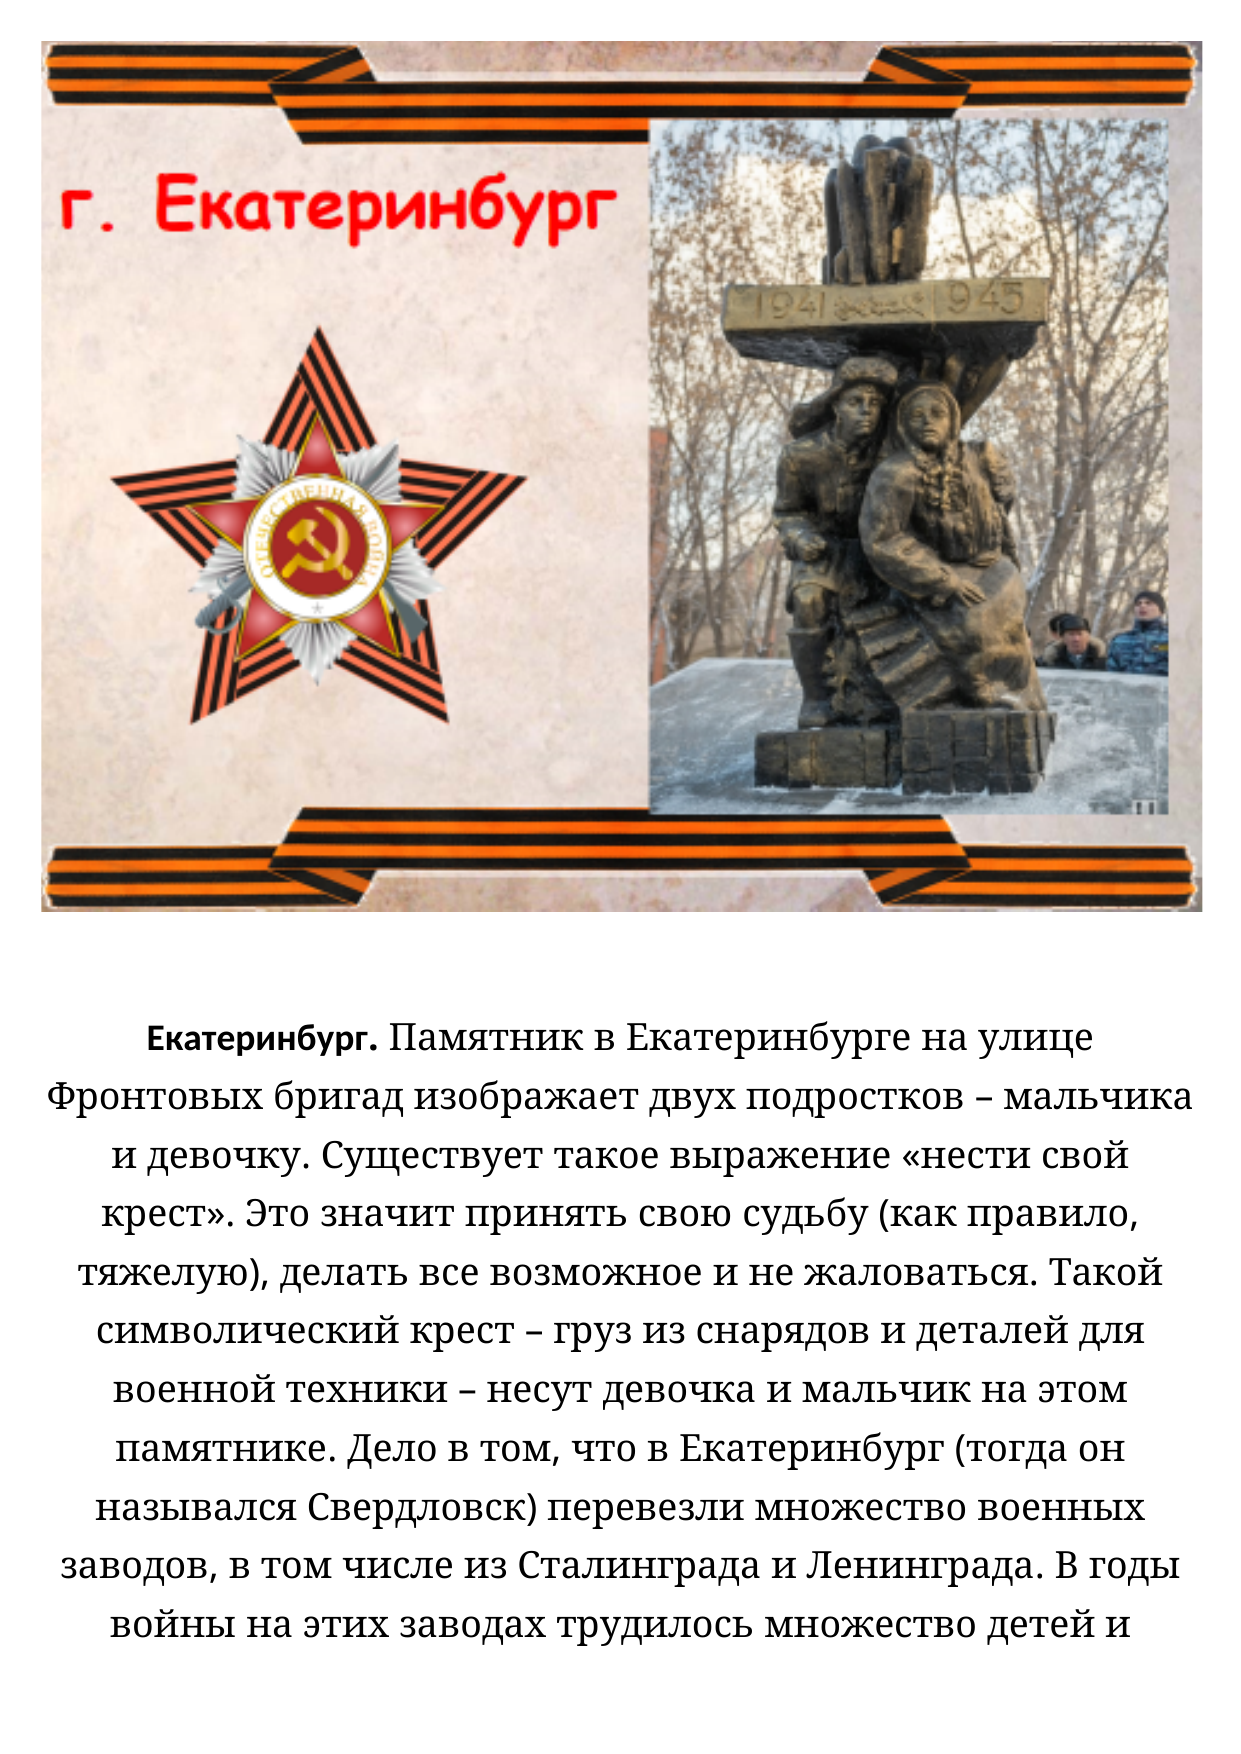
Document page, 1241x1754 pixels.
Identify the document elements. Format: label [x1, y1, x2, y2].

text [41, 1011, 1199, 1648]
picture [41, 41, 1203, 912]
